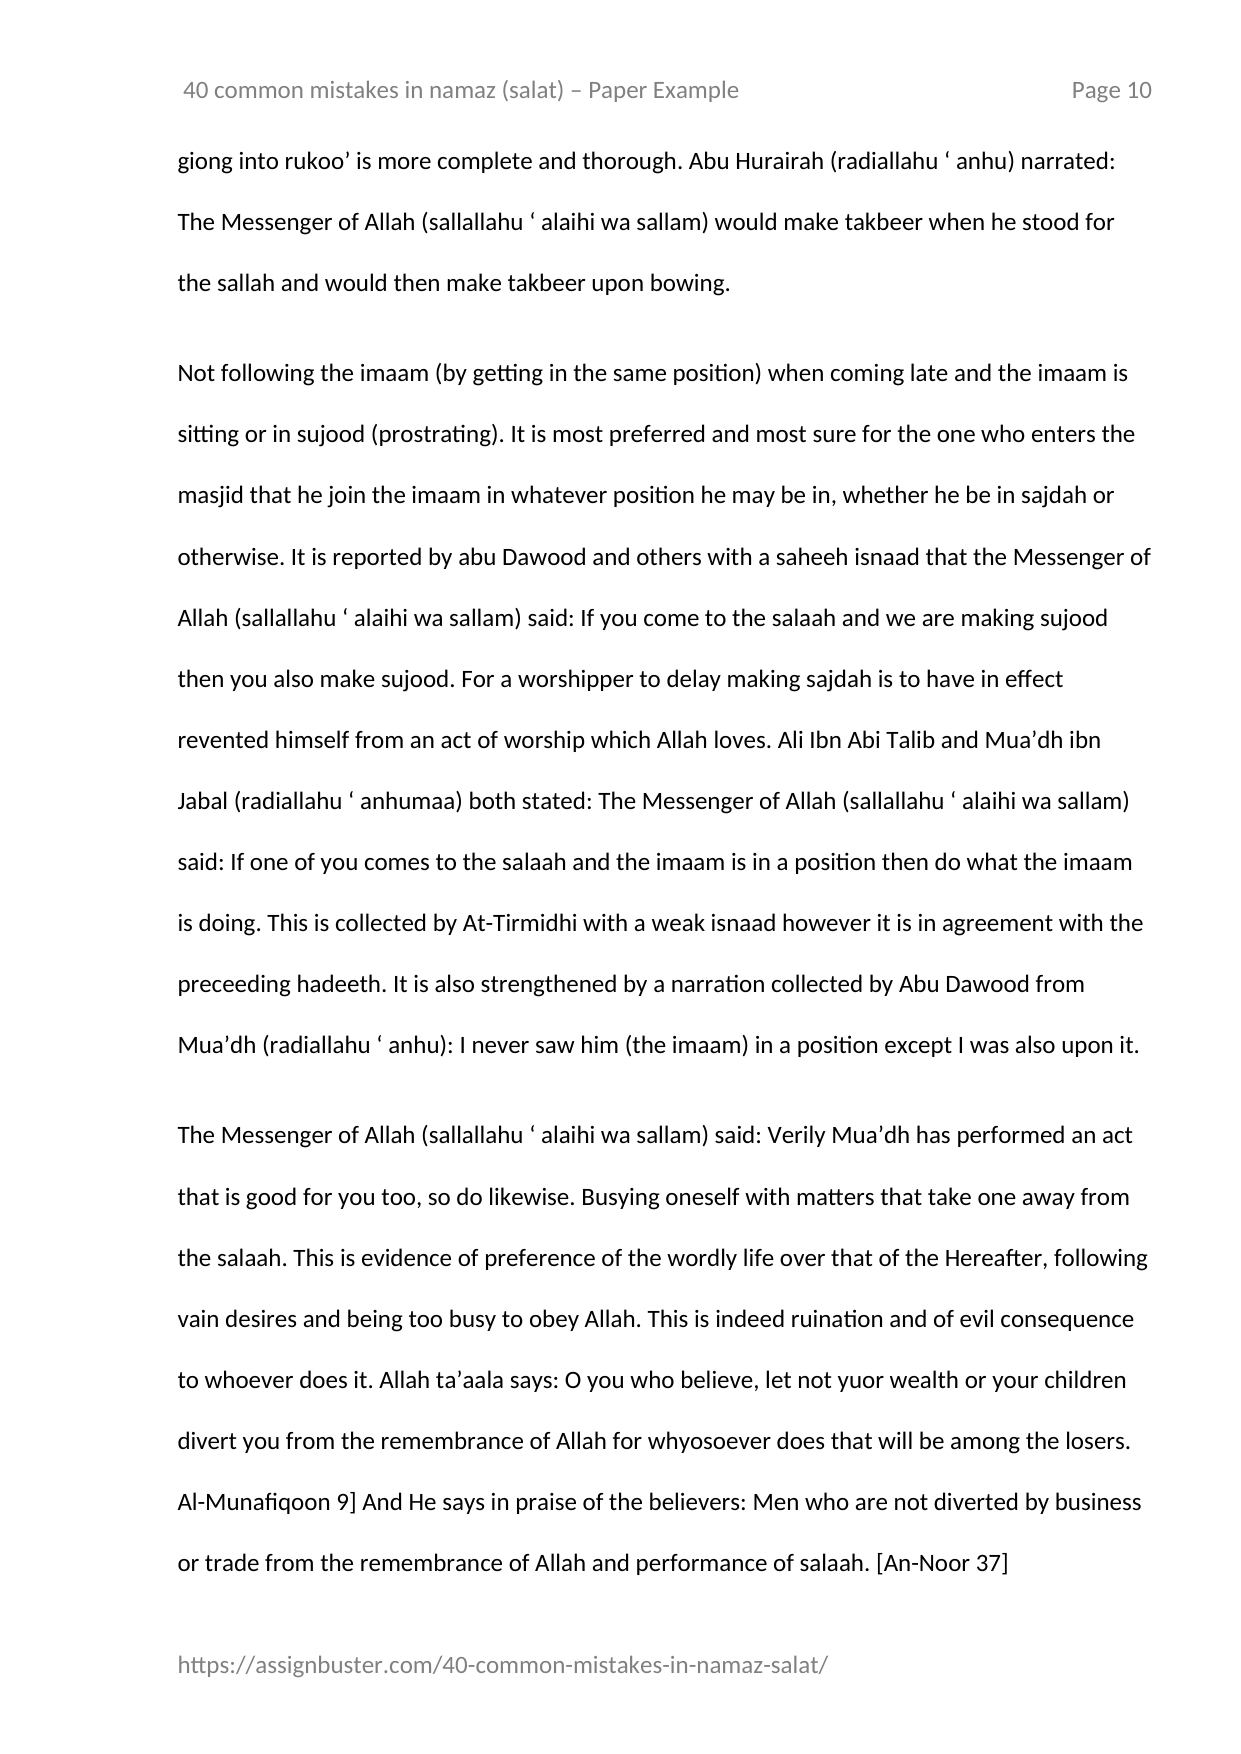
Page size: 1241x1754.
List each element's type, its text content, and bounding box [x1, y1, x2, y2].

text Not following the imaam (by getting in the same position) when coming late and the imaam is sitting or in sujood (prostrating). It is most preferred and most sure for the one who enters the masjid that he join the imaam in whatever position he may be in, whether he be in sajdah or otherwise. It is reported by abu Dawood and others with a saheeh isnaad that the Messenger of Allah (sallallahu ‘ alaihi wa sallam) said: If you come to the salaah and we are making sujood then you also make sujood. For a worshipper to delay making sajdah is to have in effect revented himself from an act of worship which Allah loves. Ali Ibn Abi Talib and Mua’dh ibn Jabal (radiallahu ‘ anhumaa) both stated: The Messenger of Allah (sallallahu ‘ alaihi wa sallam) said: If one of you comes to the salaah and the imaam is in a position then do what the imaam is doing. This is collected by At-Tirmidhi with a weak isnaad however it is in agreement with the preceeding hadeeth. It is also strengthened by a narration collected by Abu Dawood from Mua’dh (radiallahu ‘ anhu): I never saw him (the imaam) in a position except I was also upon it. [177, 358, 1152, 1059]
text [177, 145, 1152, 298]
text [177, 1119, 1152, 1577]
